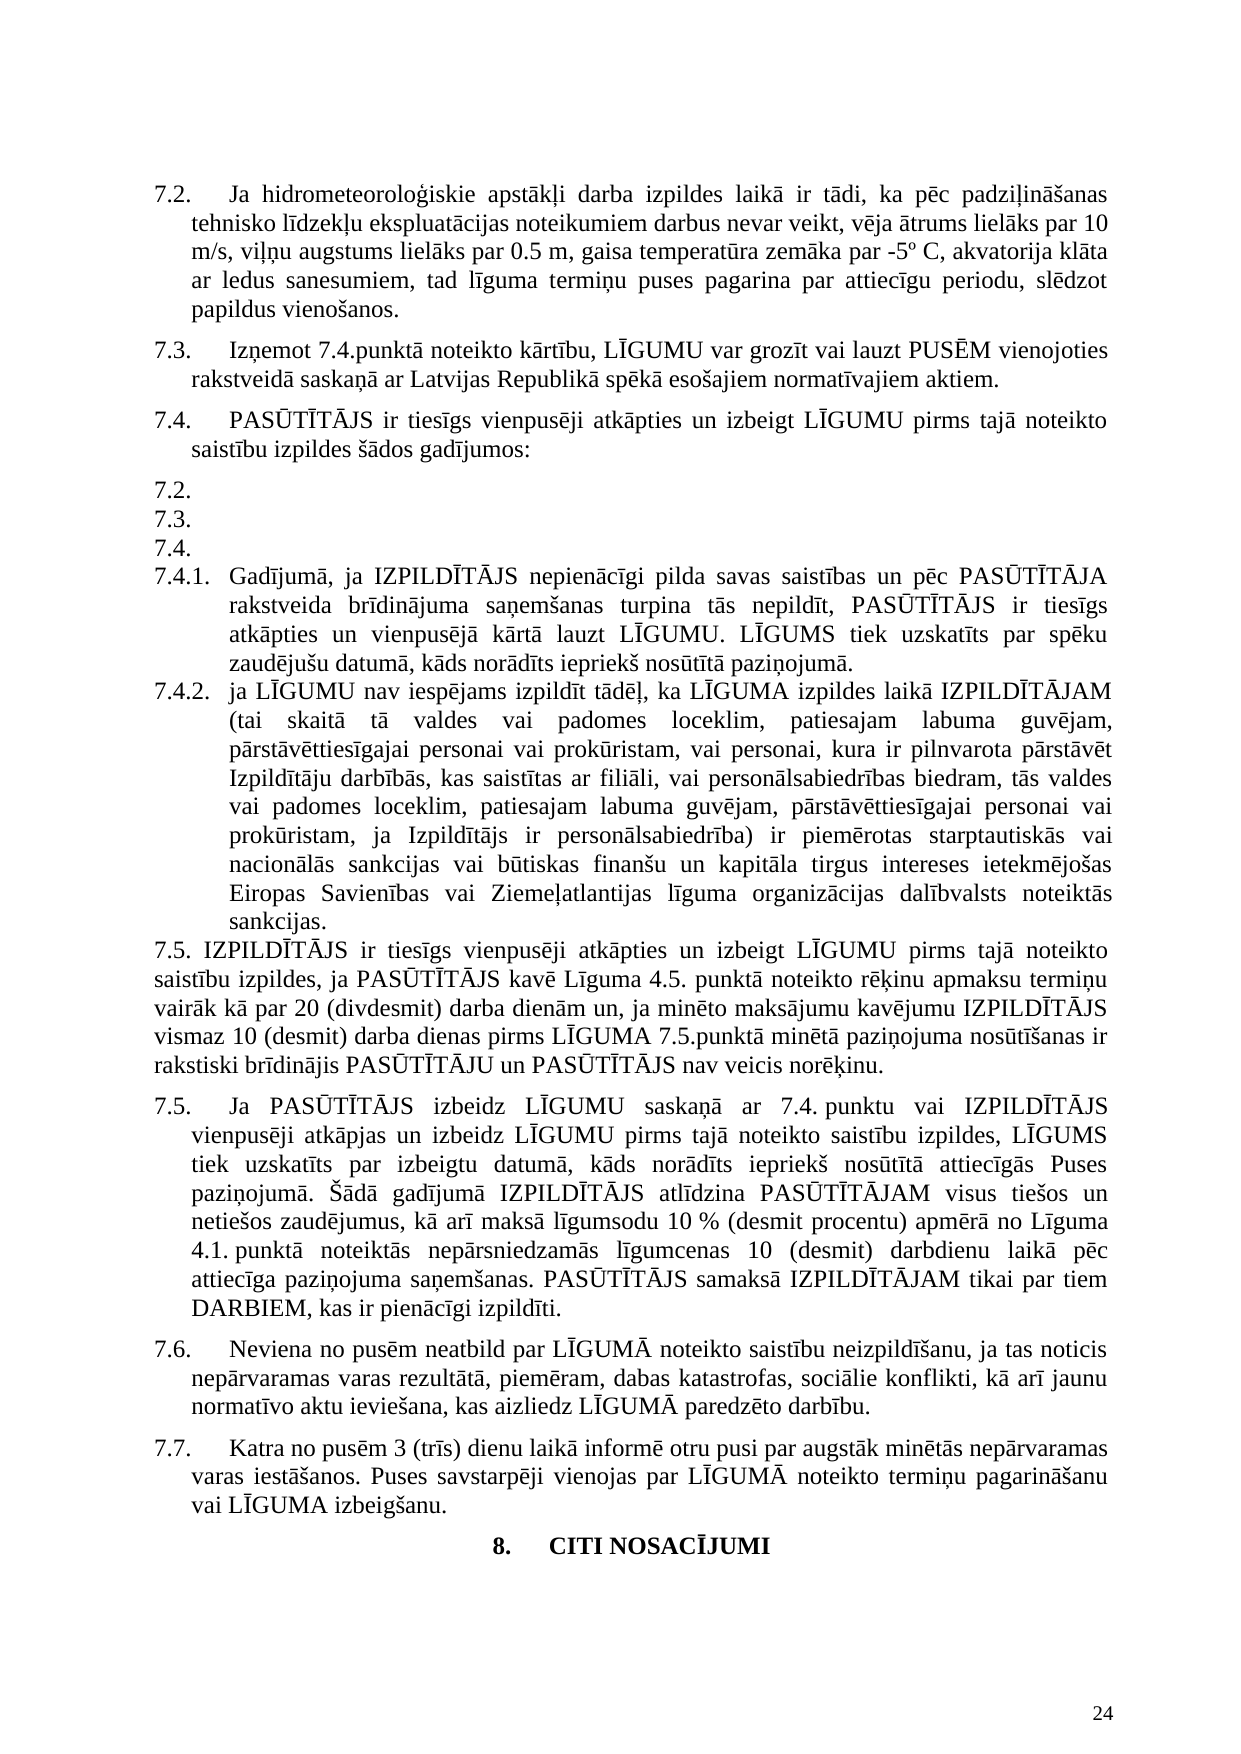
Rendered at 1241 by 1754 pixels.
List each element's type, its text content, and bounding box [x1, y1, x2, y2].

list Ja hidrometeoroloģiskie apstākļi darba izpildes laikā ir tādi, ka pēc padziļināšanas tehnisko līdzekļu ekspluatācijas noteikumiem darbus nevar veikt, vēja ātrums lielāks par 10 m/s, viļņu augstums lielāks par 0.5 m, gaisa temperatūra zemāka par -5º C, akvatorija klāta ar ledus sanesumiem, tad līguma termiņu puses pagarina par attiecīgu periodu, slēdzot papildus vienošanos. [154, 179, 1108, 323]
list ja LĪGUMU nav iespējams izpildīt tādēļ, ka LĪGUMA izpildes laikā IZPILDĪTĀJAM (tai skaitā tā valdes vai padomes loceklim, patiesajam labuma guvējam, pārstāvēttiesīgajai personai vai prokūristam, vai personai, kura ir pilnvarota pārstāvēt Izpildītāju darbībās, kas saistītas ar filiāli, vai personālsabiedrības biedram, tās valdes vai padomes loceklim, patiesajam labuma guvējam, pārstāvēttiesīgajai personai vai prokūristam, ja Izpildītājs ir personālsabiedrība) ir piemērotas starptautiskās vai nacionālās sankcijas vai būtiskas finanšu un kapitāla tirgus intereses ietekmējošas Eiropas Savienības vai Ziemeļatlantijas līguma organizācijas dalībvalsts noteiktās sankcijas. [154, 676, 1113, 935]
list CITI NOSACĪJUMI [154, 1531, 1109, 1560]
list Izņemot 7.4.punktā noteikto kārtību, LĪGUMU var grozīt vai lauzt PUSĒM vienojoties rakstveidā saskaņā ar Latvijas Republikā spēkā esošajiem normatīvajiem aktiem. [154, 335, 1108, 393]
list Gadījumā, ja IZPILDĪTĀJS nepienācīgi pilda savas saistības un pēc PASŪTĪTĀJA rakstveida brīdinājuma saņemšanas turpina tās nepildīt, PASŪTĪTĀJS ir tiesīgs atkāpties un vienpusējā kārtā lauzt LĪGUMU. LĪGUMS tiek uzskatīts par spēku zaudējušu datumā, kāds norādīts iepriekš nosūtītā paziņojumā. [154, 561, 1109, 676]
text 7.5. IZPILDĪTĀJS ir tiesīgs vienpusēji atkāpties un izbeigt LĪGUMU pirms tajā noteikto saistību izpildes, ja PASŪTĪTĀJS kavē Līguma 4.5. punktā noteikto rēķinu apmaksu termiņu vairāk kā par 20 (divdesmit) darba dienām un, ja minēto maksājumu kavējumu IZPILDĪTĀJS vismaz 10 (desmit) darba dienas pirms LĪGUMA 7.5.punktā minētā paziņojuma nosūtīšanas ir rakstiski brīdinājis PASŪTĪTĀJU un PASŪTĪTĀJS nav veicis norēķinu. [154, 935, 1109, 1079]
list Neviena no pusēm neatbild par LĪGUMĀ noteikto saistību neizpildīšanu, ja tas noticis nepārvaramas varas rezultātā, piemēram, dabas katastrofas, sociālie konflikti, kā arī jaunu normatīvo aktu ieviešana, kas aizliedz LĪGUMĀ paredzēto darbību. [154, 1334, 1108, 1420]
list Ja PASŪTĪTĀJS izbeidz LĪGUMU saskaņā ar 7.4. punktu vai IZPILDĪTĀJS vienpusēji atkāpjas un izbeidz LĪGUMU pirms tajā noteikto saistību izpildes, LĪGUMS tiek uzskatīts par izbeigtu datumā, kāds norādīts iepriekš nosūtītā attiecīgās Puses paziņojumā. Šādā gadījumā IZPILDĪTĀJS atlīdzina PASŪTĪTĀJAM visus tiešos un netiešos zaudējumus, kā arī maksā līgumsodu 10 % (desmit procentu) apmērā no Līguma 4.1. punktā noteiktās nepārsniedzamās līgumcenas 10 (desmit) darbdienu laikā pēc attiecīga paziņojuma saņemšanas. PASŪTĪTĀJS samaksā IZPILDĪTĀJAM tikai par tiem DARBIEM, kas ir pienācīgi izpildīti. [154, 1091, 1108, 1321]
list Katra no pusēm 3 (trīs) dienu laikā informē otru pusi par augstāk minētās nepārvaramas varas iestāšanos. Puses savstarpēji vienojas par LĪGUMĀ noteikto termiņu pagarināšanu vai LĪGUMA izbeigšanu. [154, 1433, 1108, 1519]
list PASŪTĪTĀJS ir tiesīgs vienpusēji atkāpties un izbeigt LĪGUMU pirms tajā noteikto saistību izpildes šādos gadījumos: [154, 405, 1108, 463]
